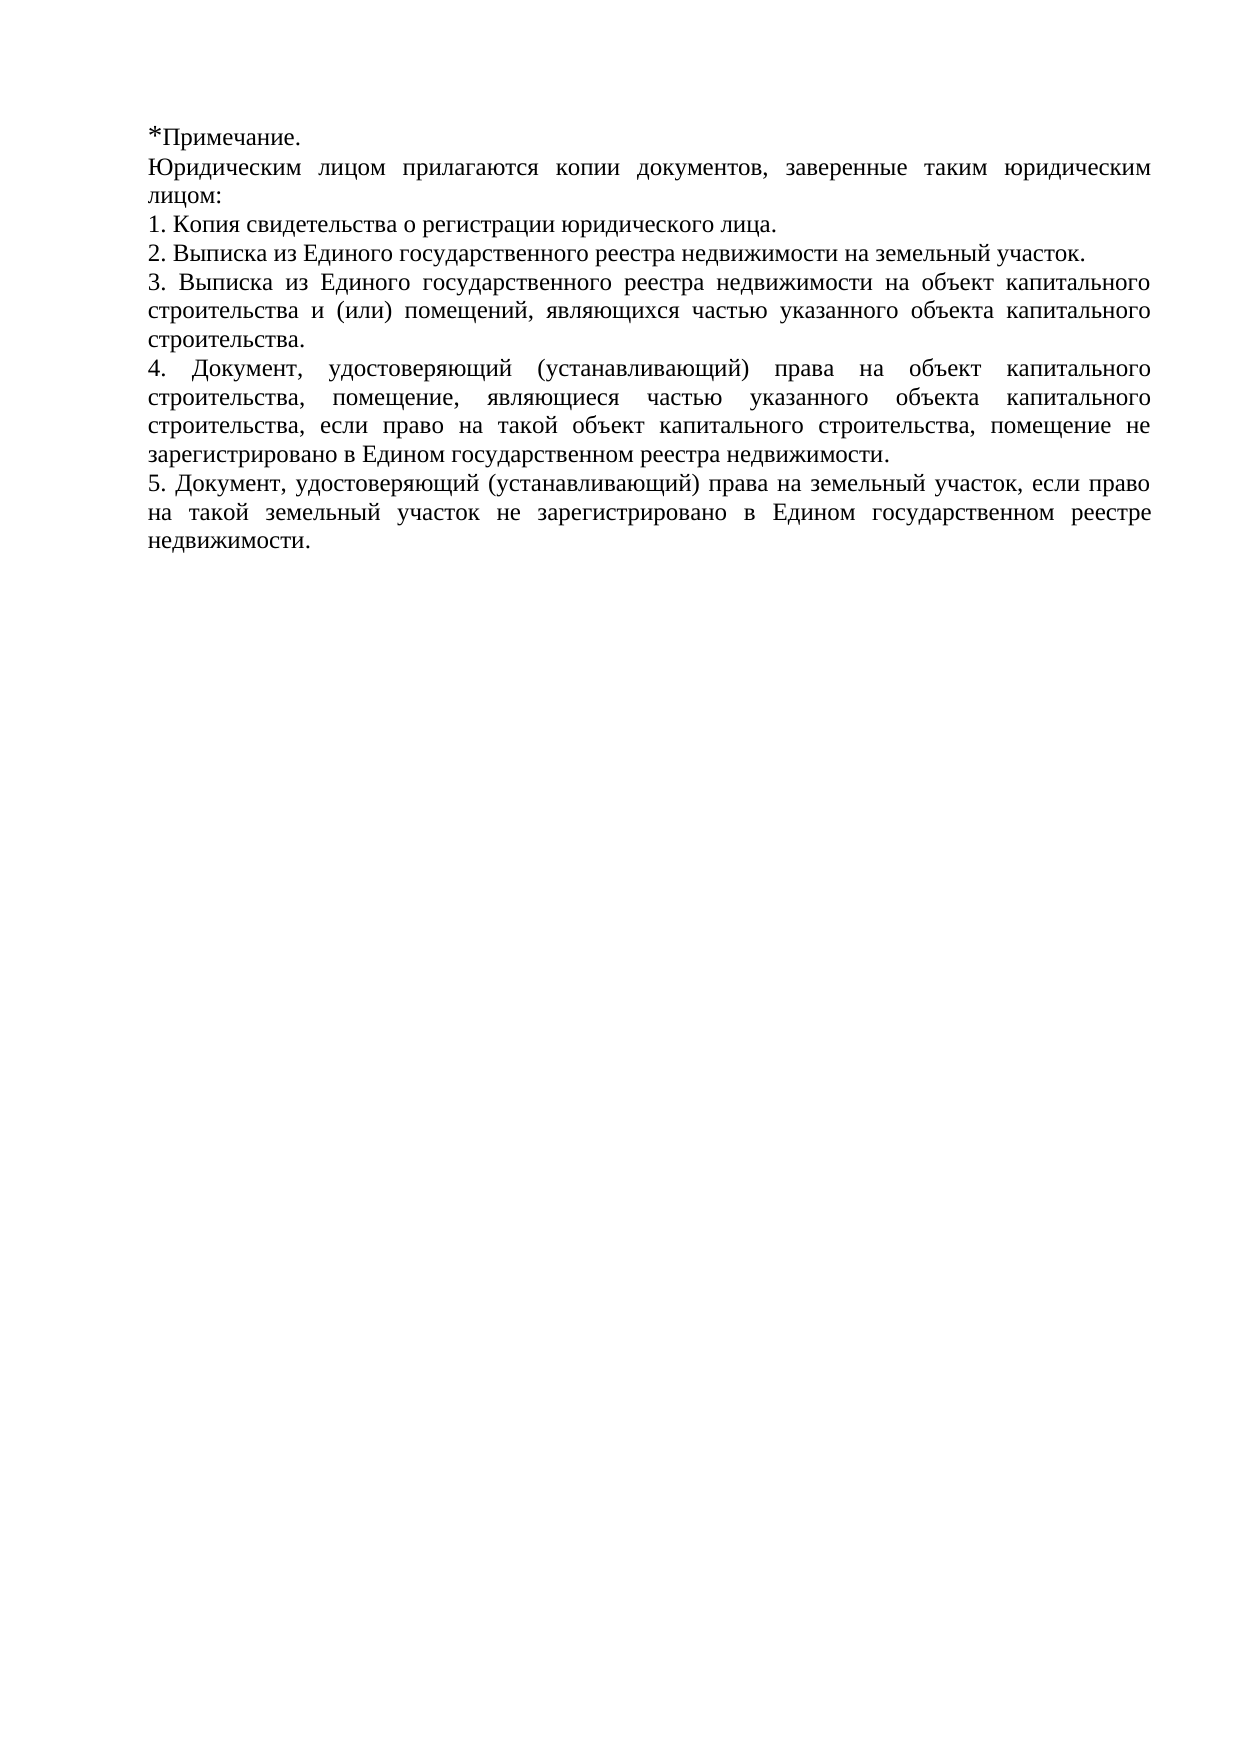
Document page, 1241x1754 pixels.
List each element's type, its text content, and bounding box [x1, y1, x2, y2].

text Юридическим лицом прилагаются копии документов, заверенные таким юридическим лицом: [148, 152, 1152, 209]
text 3. Выписка из Единого государственного реестра недвижимости на объект капитального строительства и (или) помещений, являющихся частью указанного объекта капитального строительства. [148, 267, 1152, 353]
text 5. Документ, удостоверяющий (устанавливающий) права на земельный участок, если право на такой земельный участок не зарегистрировано в Едином государственном реестре недвижимости. [148, 468, 1152, 554]
text *Примечание. [148, 118, 1152, 152]
text 1. Копия свидетельства о регистрации юридического лица. [148, 209, 1152, 238]
text 4. Документ, удостоверяющий (устанавливающий) права на объект капитального строительства, помещение, являющиеся частью указанного объекта капитального строительства, если право на такой объект капитального строительства, помещение не зарегистрировано в Едином государственном реестра недвижимости. [148, 353, 1152, 468]
text 2. Выписка из Единого государственного реестра недвижимости на земельный участок. [148, 238, 1152, 267]
